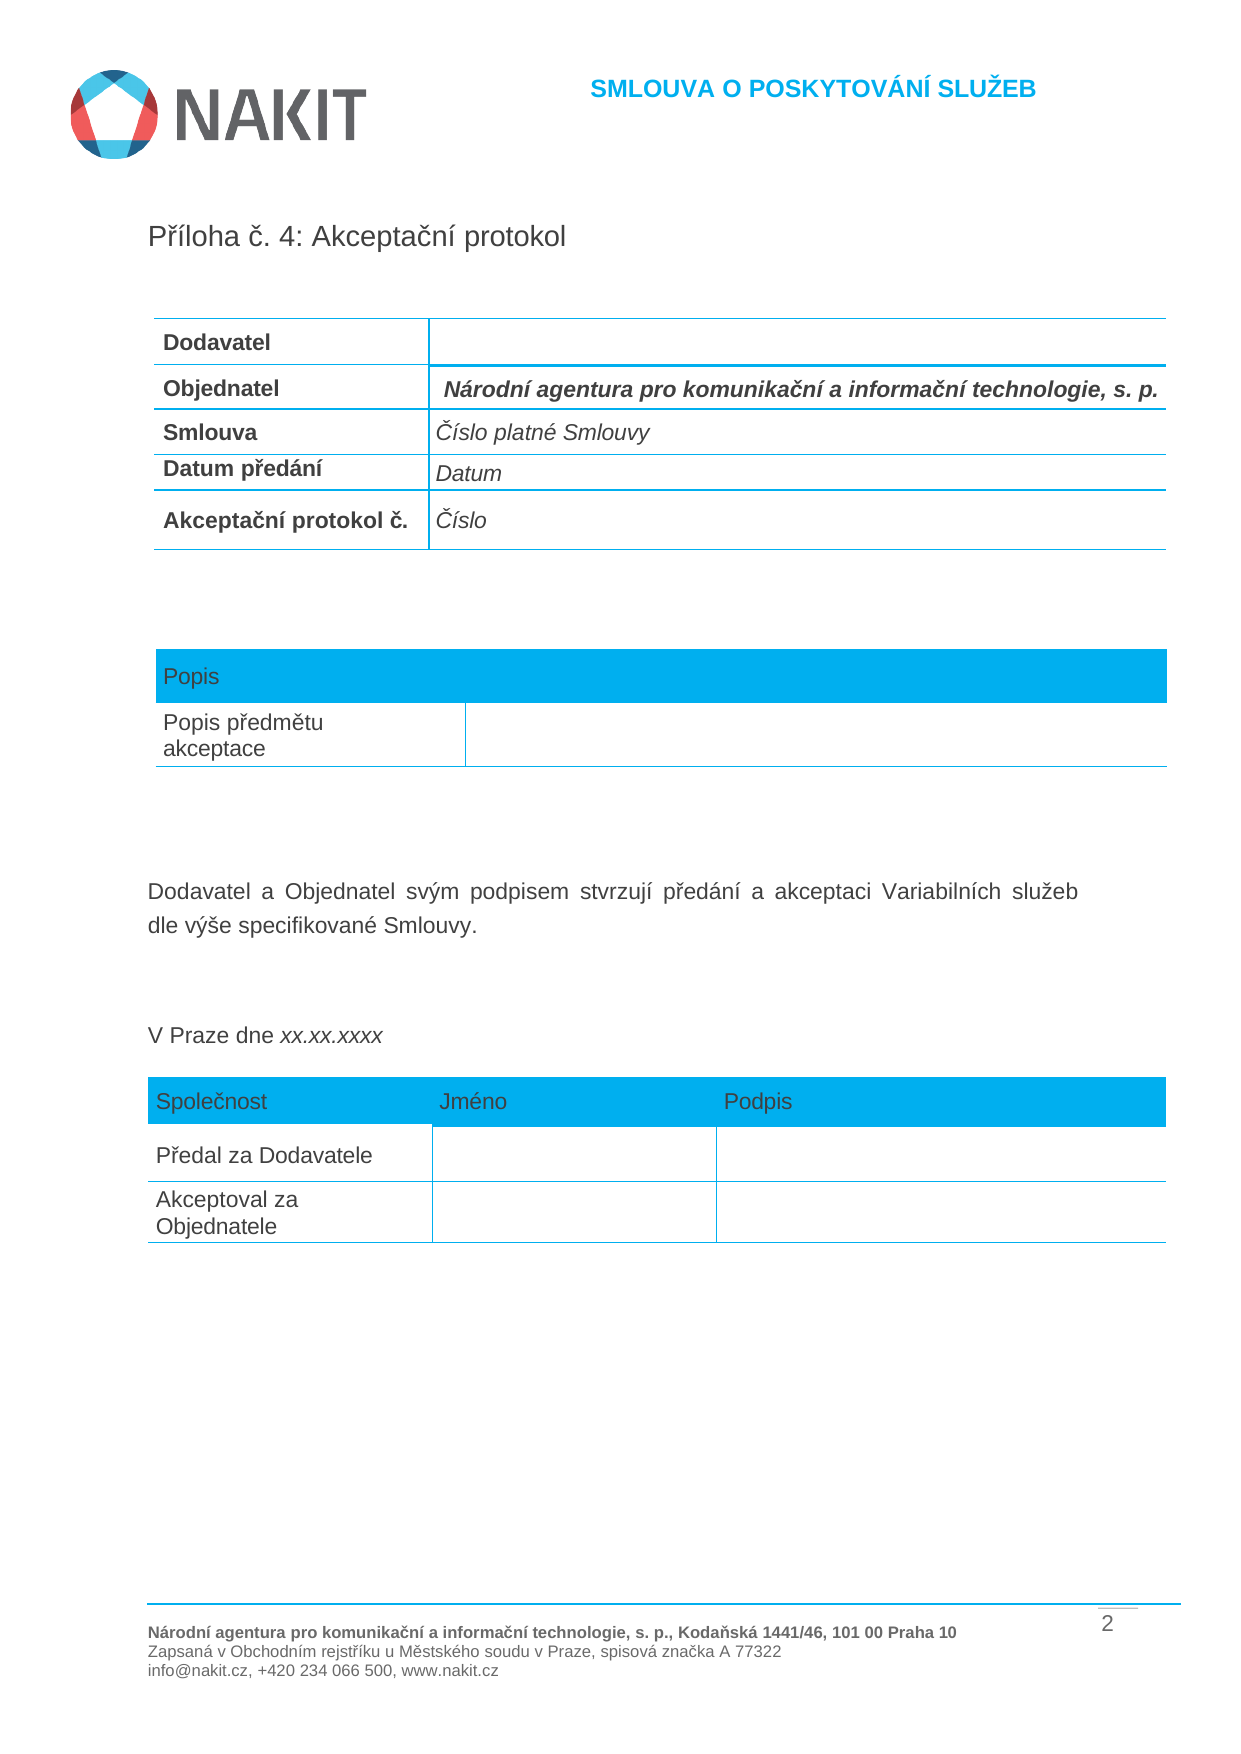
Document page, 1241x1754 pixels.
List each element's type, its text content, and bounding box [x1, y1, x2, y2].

table_header [430, 319, 1166, 363]
table_cell Akceptoval za Objednatele [148, 1182, 432, 1242]
table_header Podpis [717, 1077, 1166, 1123]
table_cell [433, 1182, 716, 1242]
picture [70, 70, 367, 159]
table_cell Akceptační protokol č. [154, 491, 428, 549]
table_cell [717, 1182, 1166, 1242]
table_cell Národní agentura pro komunikační a informační technologie, s. p. [430, 367, 1166, 408]
table_cell Číslo platné Smlouvy [430, 410, 1166, 453]
table_cell Datum předání [154, 455, 428, 489]
text V Praze dne xx.xx.xxxx [148, 1022, 1221, 1049]
table_header [466, 649, 1167, 702]
table_cell Předal za Dodavatele [148, 1124, 432, 1181]
table_cell [466, 703, 1167, 766]
table_cell Objednatel [154, 365, 428, 408]
table_header Jméno [433, 1077, 716, 1123]
table_header Společnost [148, 1077, 432, 1123]
table_header Dodavatel [154, 319, 428, 363]
table_cell Smlouva [154, 410, 428, 453]
table_cell Datum [430, 455, 1166, 489]
table_cell Popis předmětu akceptace [156, 703, 465, 766]
text Dodavatel a Objednatel svým podpisem stvrzují předání a akceptaci Variabilních služeb dle výše specifikované Smlouvy. [147, 878, 1095, 939]
subtitle Příloha č. 4: Akceptační protokol [148, 219, 1221, 252]
table_header Popis [156, 649, 465, 702]
table_cell Číslo [430, 491, 1166, 549]
table_cell [717, 1127, 1166, 1181]
table_cell [433, 1127, 716, 1181]
